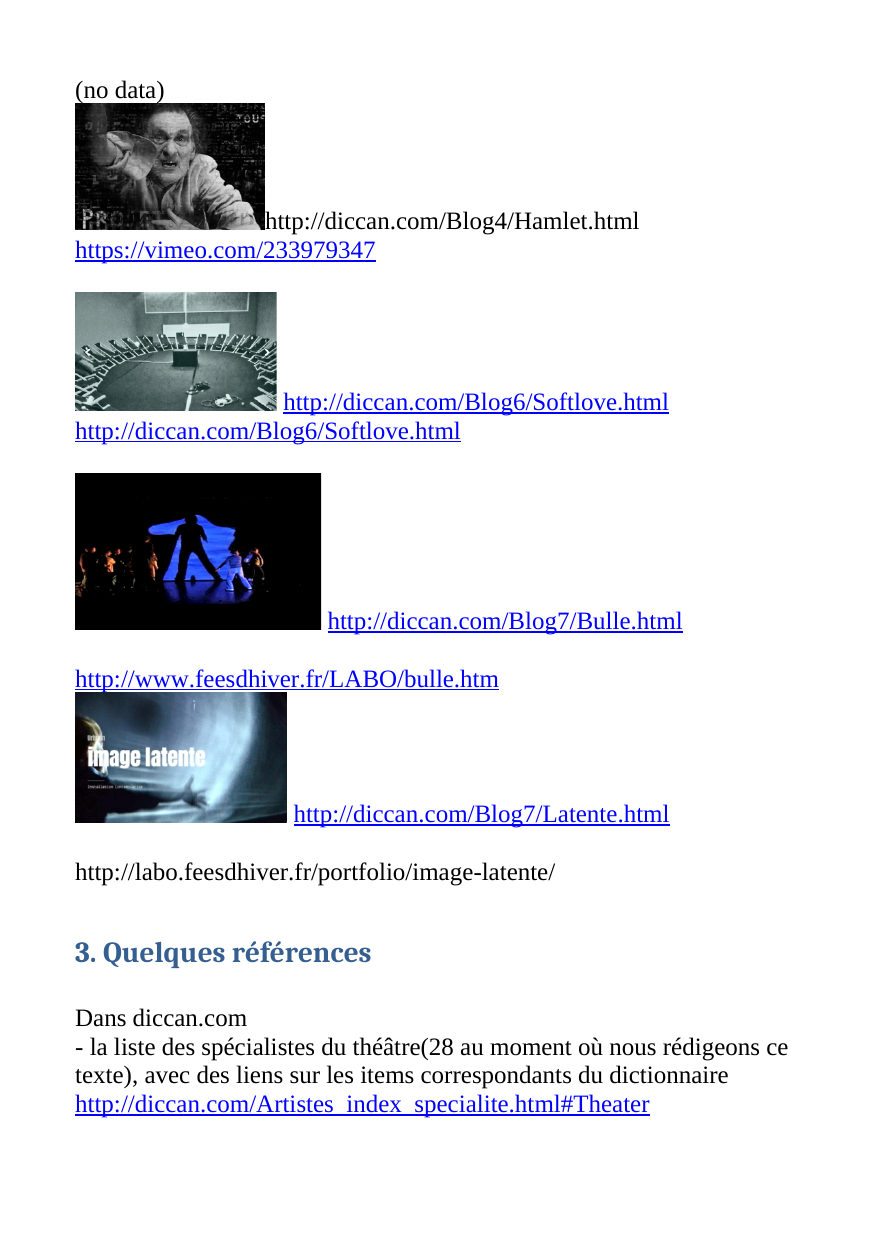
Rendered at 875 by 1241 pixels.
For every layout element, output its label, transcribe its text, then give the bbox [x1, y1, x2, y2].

text http://labo.feesdhiver.fr/portfolio/image-latente/ [75, 857, 799, 886]
picture [75, 103, 265, 230]
text http://diccan.com/Artistes_index_specialite.html#Theater [75, 1089, 799, 1118]
text (no data) [75, 75, 799, 104]
text Dans diccan.com - la liste des spécialistes du théâtre(28 au moment où nous rédigeons ce texte), avec des liens sur les items correspondants du dictionnaire [75, 1003, 799, 1089]
text https://vimeo.com/233979347 [75, 235, 799, 264]
picture [75, 692, 287, 823]
picture [75, 292, 277, 411]
picture [75, 473, 322, 630]
text http://www.feesdhiver.fr/LABO/bulle.htm [75, 664, 799, 693]
subtitle 3. Quelques références [75, 936, 799, 969]
text http://diccan.com/Blog6/Softlove.html http://diccan.com/Blog6/Softlove.html [75, 293, 799, 445]
